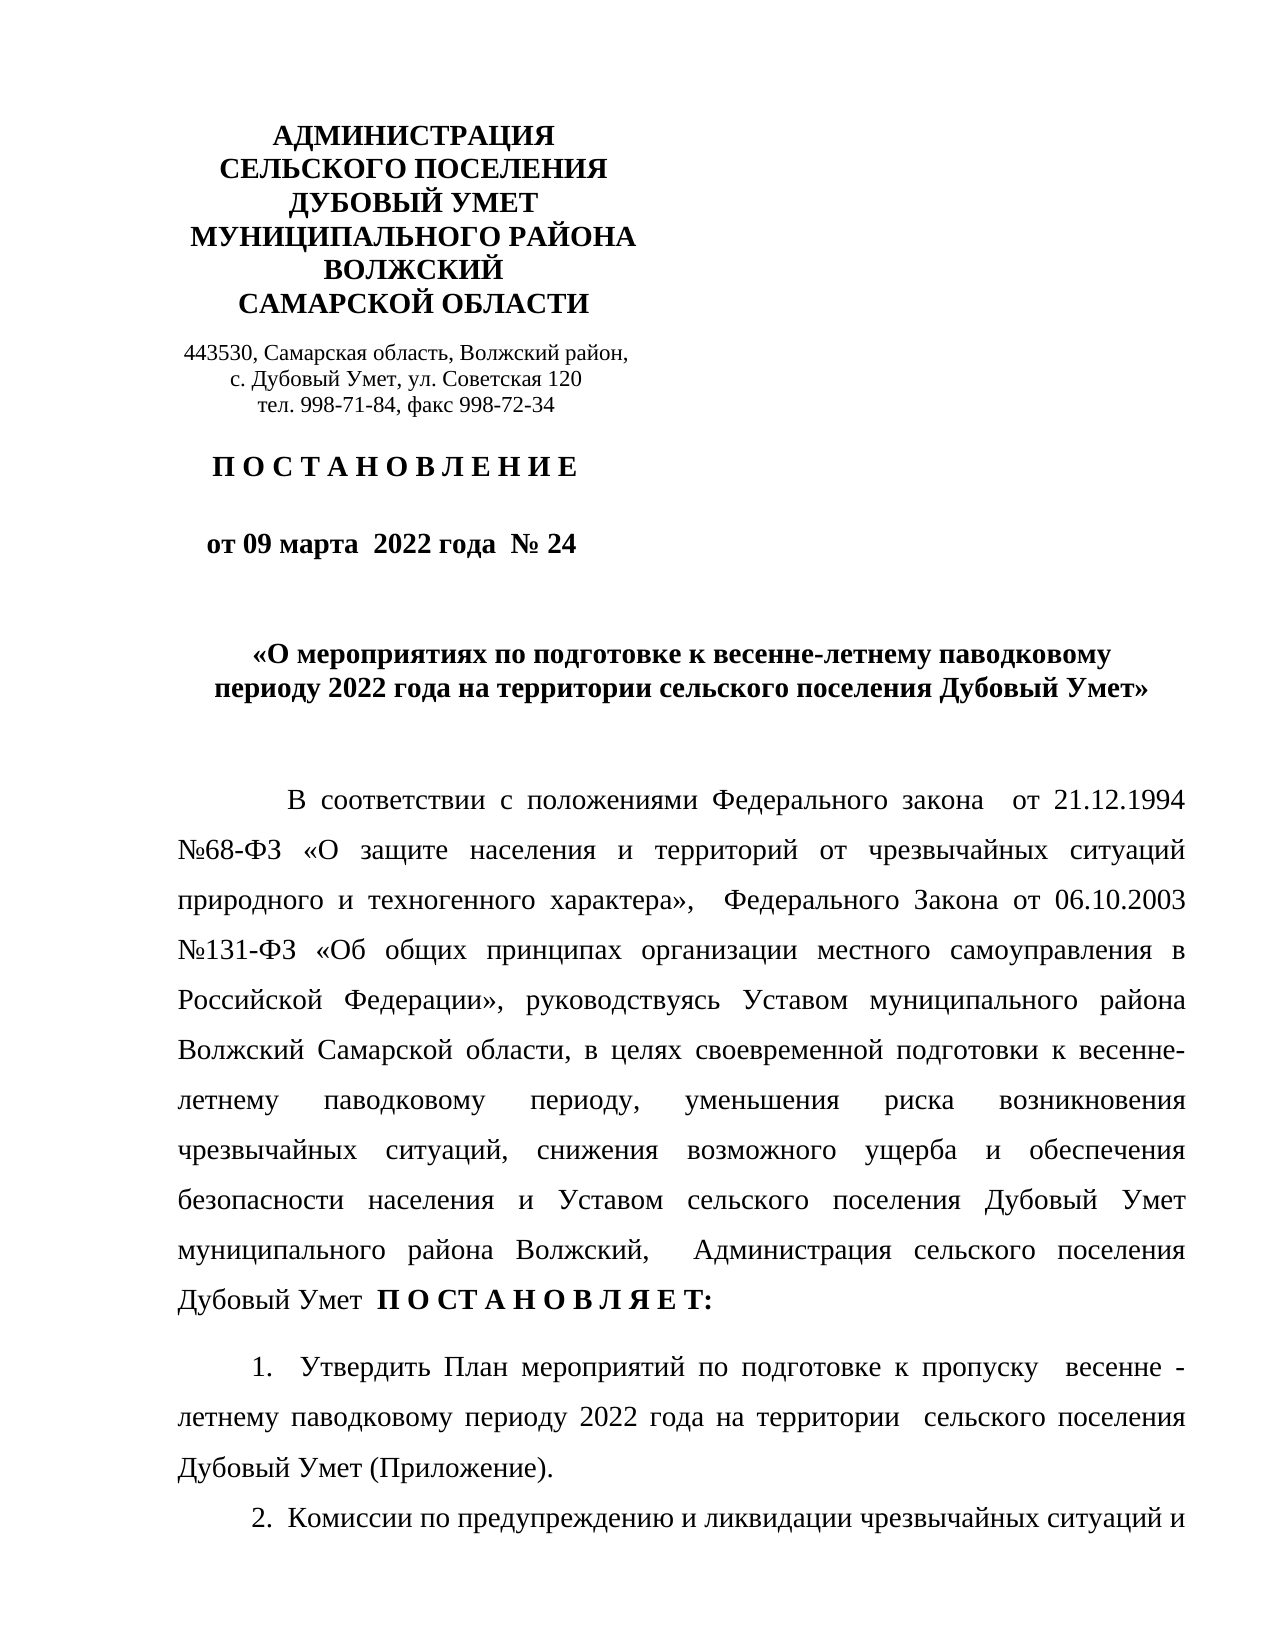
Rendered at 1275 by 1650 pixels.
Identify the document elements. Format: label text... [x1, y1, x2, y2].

text В соответствии с положениями Федерального закона от 21.12.1994 №68-ФЗ «О защите населения и территорий от чрезвычайных ситуаций природного и техногенного характера», Федерального Закона от 06.10.2003 №131-ФЗ «Об общих принципах организации местного самоуправления в Российской Федерации», руководствуясь Уставом муниципального района Волжский Самарской области, в целях своевременной подготовки к весенне-летнему паводковому периоду, уменьшения риска возникновения чрезвычайных ситуаций, снижения возможного ущерба и обеспечения безопасности населения и Уставом сельского поселения Дубовый Умет муниципального района Волжский, Администрация сельского поселения Дубовый Умет П О СТ А Н О В Л Я Е Т: [177, 766, 1186, 1316]
text ДУБОВЫЙ УМЕТ МУНИЦИПАЛЬНОГО РАЙОНА [177, 185, 650, 252]
text АДМИНИСТРАЦИЯ [177, 118, 650, 152]
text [177, 1500, 1187, 1533]
text ВОЛЖСКИЙ [177, 252, 650, 286]
text от 09 марта 2022 года № 24 [177, 521, 1186, 559]
text 443530, Самарская область, Волжский район, [177, 338, 635, 365]
text СЕЛЬСКОГО ПОСЕЛЕНИЯ [177, 152, 650, 185]
text с. Дубовый Умет, ул. Советская 120 [177, 365, 635, 391]
text САМАРСКОЙ ОБЛАСТИ [177, 286, 650, 319]
text «О мероприятиях по подготовке к весенне-летнему паводковому [177, 636, 1186, 670]
text П О С Т А Н О В Л Е Н И Е [177, 444, 1186, 482]
text 1. Утвердить План мероприятий по подготовке к пропуску весенне - летнему паводковому периоду 2022 года на территории сельского поселения Дубовый Умет (Приложение). [177, 1349, 1187, 1483]
text периоду 2022 года на территории сельского поселения Дубовый Умет» [177, 670, 1186, 703]
text тел. 998-71-84, факс 998-72-34 [177, 391, 635, 418]
